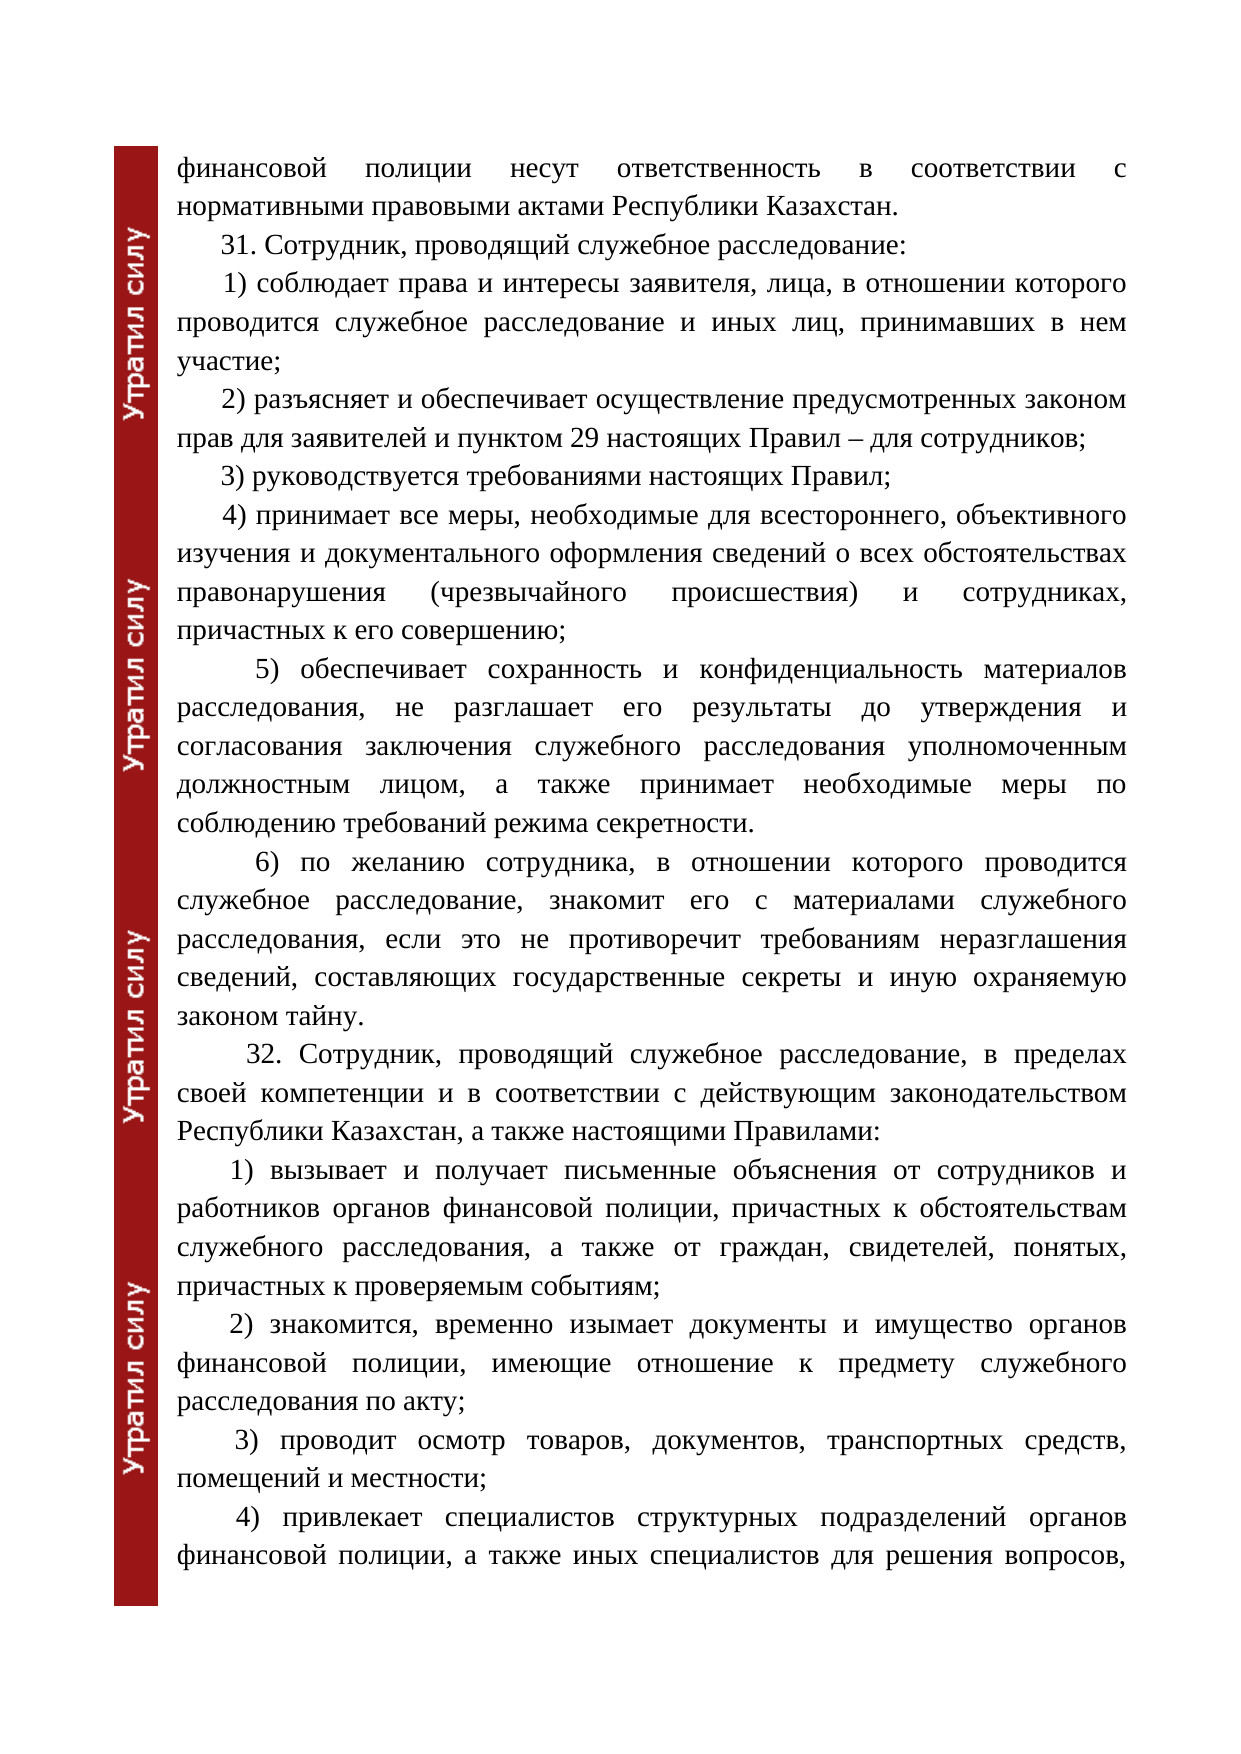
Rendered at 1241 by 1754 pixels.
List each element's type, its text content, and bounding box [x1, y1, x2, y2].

text 32. Сотрудник, проводящий служебное расследование, в пределах своей компетенции и в соответствии с действующим законодательством Республики Казахстан, а также настоящими Правилами: [112, 1036, 1128, 1147]
text 1) соблюдает права и интересы заявителя, лица, в отношении которого проводится служебное расследование и иных лиц, принимавших в нем участие; [112, 266, 1128, 376]
text 2) разъясняет и обеспечивает осуществление предусмотренных законом прав для заявителей и пунктом 29 настоящих Правил – для сотрудников; [112, 381, 1128, 453]
picture [114, 492, 158, 497]
text 5) обеспечивает сохранность и конфиденциальность материалов расследования, не разглашает его результаты до утверждения и согласования заключения служебного расследования уполномоченным должностным лицом, а также принимает необходимые меры по соблюдению требований режима секретности. [112, 651, 1128, 839]
picture [114, 1571, 158, 1606]
picture [114, 839, 158, 844]
text 31. Сотрудник, проводящий служебное расследование: [112, 227, 1128, 261]
picture [114, 146, 158, 150]
picture [114, 646, 158, 651]
text 3) руководствуется требованиями настоящих Правил; [112, 458, 1128, 492]
picture [114, 1031, 158, 1036]
picture [114, 1417, 158, 1422]
text 2) знакомится, временно изымает документы и имущество органов финансовой полиции, имеющие отношение к предмету служебного расследования по акту; [112, 1306, 1128, 1417]
picture [114, 1494, 158, 1499]
text 6) по желанию сотрудника, в отношении которого проводится служебное расследование, знакомит его с материалами служебного расследования, если это не противоречит требованиям неразглашения сведений, составляющих государственные секреты и иную охраняемую законом тайну. [112, 844, 1128, 1031]
picture [114, 1147, 158, 1152]
picture [114, 453, 158, 458]
text 3) проводит осмотр товаров, документов, транспортных средств, помещений и местности; [112, 1422, 1128, 1494]
picture [114, 261, 158, 266]
picture [114, 222, 158, 227]
picture [114, 376, 158, 381]
picture [114, 1301, 158, 1306]
text 1) вызывает и получает письменные объяснения от сотрудников и работников органов финансовой полиции, причастных к обстоятельствам служебного расследования, а также от граждан, свидетелей, понятых, причастных к проверяемым событиям; [112, 1152, 1128, 1301]
text 4) принимает все меры, необходимые для всестороннего, объективного изучения и документального оформления сведений о всех обстоятельствах правонарушения (чрезвычайного происшествия) и сотрудниках, причастных к его совершению; [112, 497, 1128, 646]
